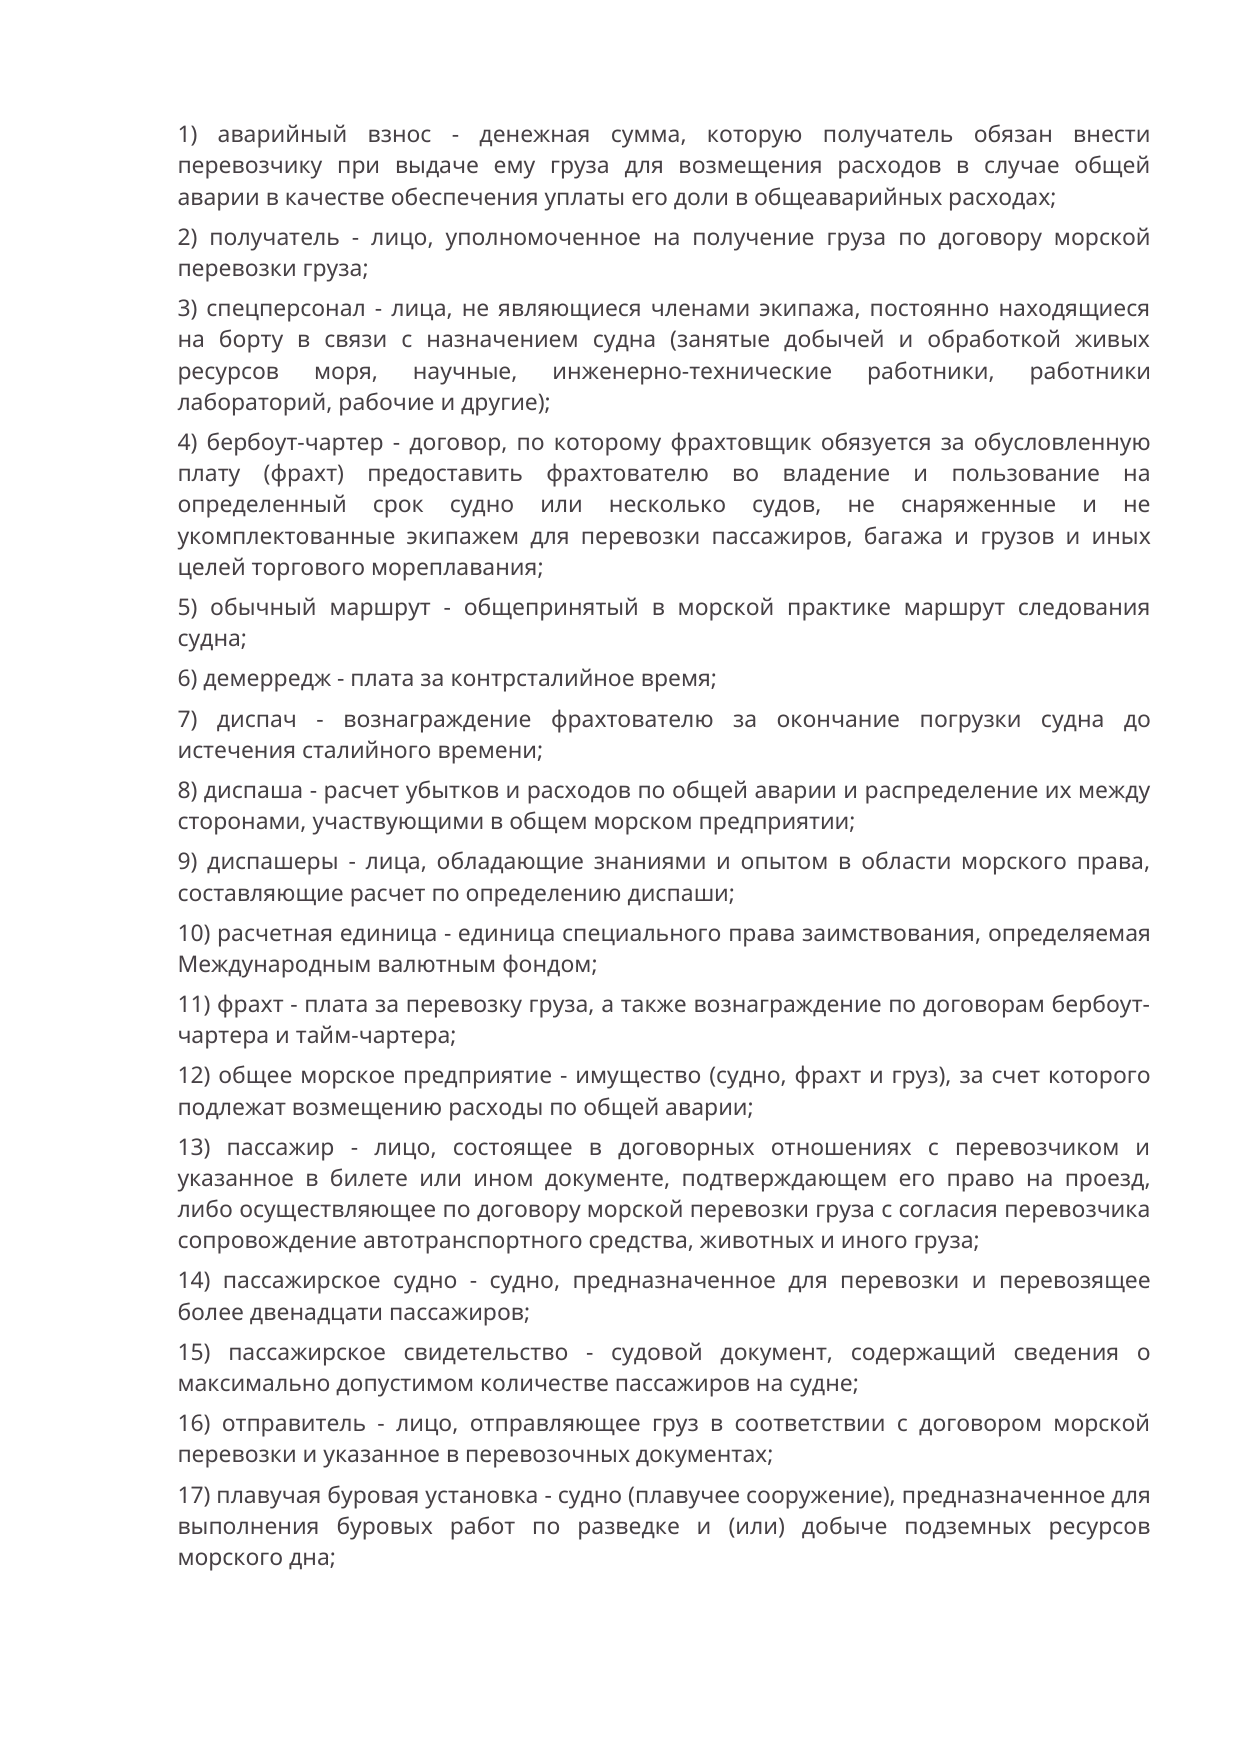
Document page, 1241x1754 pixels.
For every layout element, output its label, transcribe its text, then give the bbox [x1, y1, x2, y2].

text 14) пассажирское судно - судно, предназначенное для перевозки и перевозящее более двенадцати пассажиров; [177, 1264, 1152, 1327]
text 6) демерредж - плата за контрсталийное время; [177, 662, 1152, 694]
text 12) общее морское предприятие - имущество (судно, фрахт и груз), за счет которого подлежат возмещению расходы по общей аварии; [177, 1059, 1152, 1122]
text 7) диспач - вознаграждение фрахтователю за окончание погрузки судна до истечения сталийного времени; [177, 702, 1152, 765]
text 1) аварийный взнос - денежная сумма, которую получатель обязан внести перевозчику при выдаче ему груза для возмещения расходов в случае общей аварии в качестве обеспечения уплаты его доли в общеаварийных расходах; [177, 118, 1152, 212]
text 13) пассажир - лицо, состоящее в договорных отношениях с перевозчиком и указанное в билете или ином документе, подтверждающем его право на проезд, либо осуществляющее по договору морской перевозки груза с согласия перевозчика сопровождение автотранспортного средства, животных и иного груза; [177, 1131, 1152, 1256]
text 4) бербоут-чартер - договор, по которому фрахтовщик обязуется за обусловленную плату (фрахт) предоставить фрахтователю во владение и пользование на определенный срок судно или несколько судов, не снаряженные и не укомплектованные экипажем для перевозки пассажиров, багажа и грузов и иных целей торгового мореплавания; [177, 426, 1152, 582]
text 8) диспаша - расчет убытков и расходов по общей аварии и распределение их между сторонами, участвующими в общем морском предприятии; [177, 774, 1152, 836]
text 16) отправитель - лицо, отправляющее груз в соответствии с договором морской перевозки и указанное в перевозочных документах; [177, 1407, 1152, 1470]
text 10) расчетная единица - единица специального права заимствования, определяемая Международным валютным фондом; [177, 917, 1152, 979]
text 2) получатель - лицо, уполномоченное на получение груза по договору морской перевозки груза; [177, 221, 1152, 283]
text 15) пассажирское свидетельство - судовой документ, содержащий сведения о максимально допустимом количестве пассажиров на судне; [177, 1336, 1152, 1398]
text 11) фрахт - плата за перевозку груза, а также вознаграждение по договорам бербоут-чартера и тайм-чартера; [177, 988, 1152, 1050]
text 3) спецперсонал - лица, не являющиеся членами экипажа, постоянно находящиеся на борту в связи с назначением судна (занятые добычей и обработкой живых ресурсов моря, научные, инженерно-технические работники, работники лабораторий, рабочие и другие); [177, 292, 1152, 417]
text 5) обычный маршрут - общепринятый в морской практике маршрут следования судна; [177, 591, 1152, 653]
text 9) диспашеры - лица, обладающие знаниями и опытом в области морского права, составляющие расчет по определению диспаши; [177, 845, 1152, 908]
text 17) плавучая буровая установка - судно (плавучее сооружение), предназначенное для выполнения буровых работ по разведке и (или) добыче подземных ресурсов морского дна; [177, 1478, 1152, 1572]
